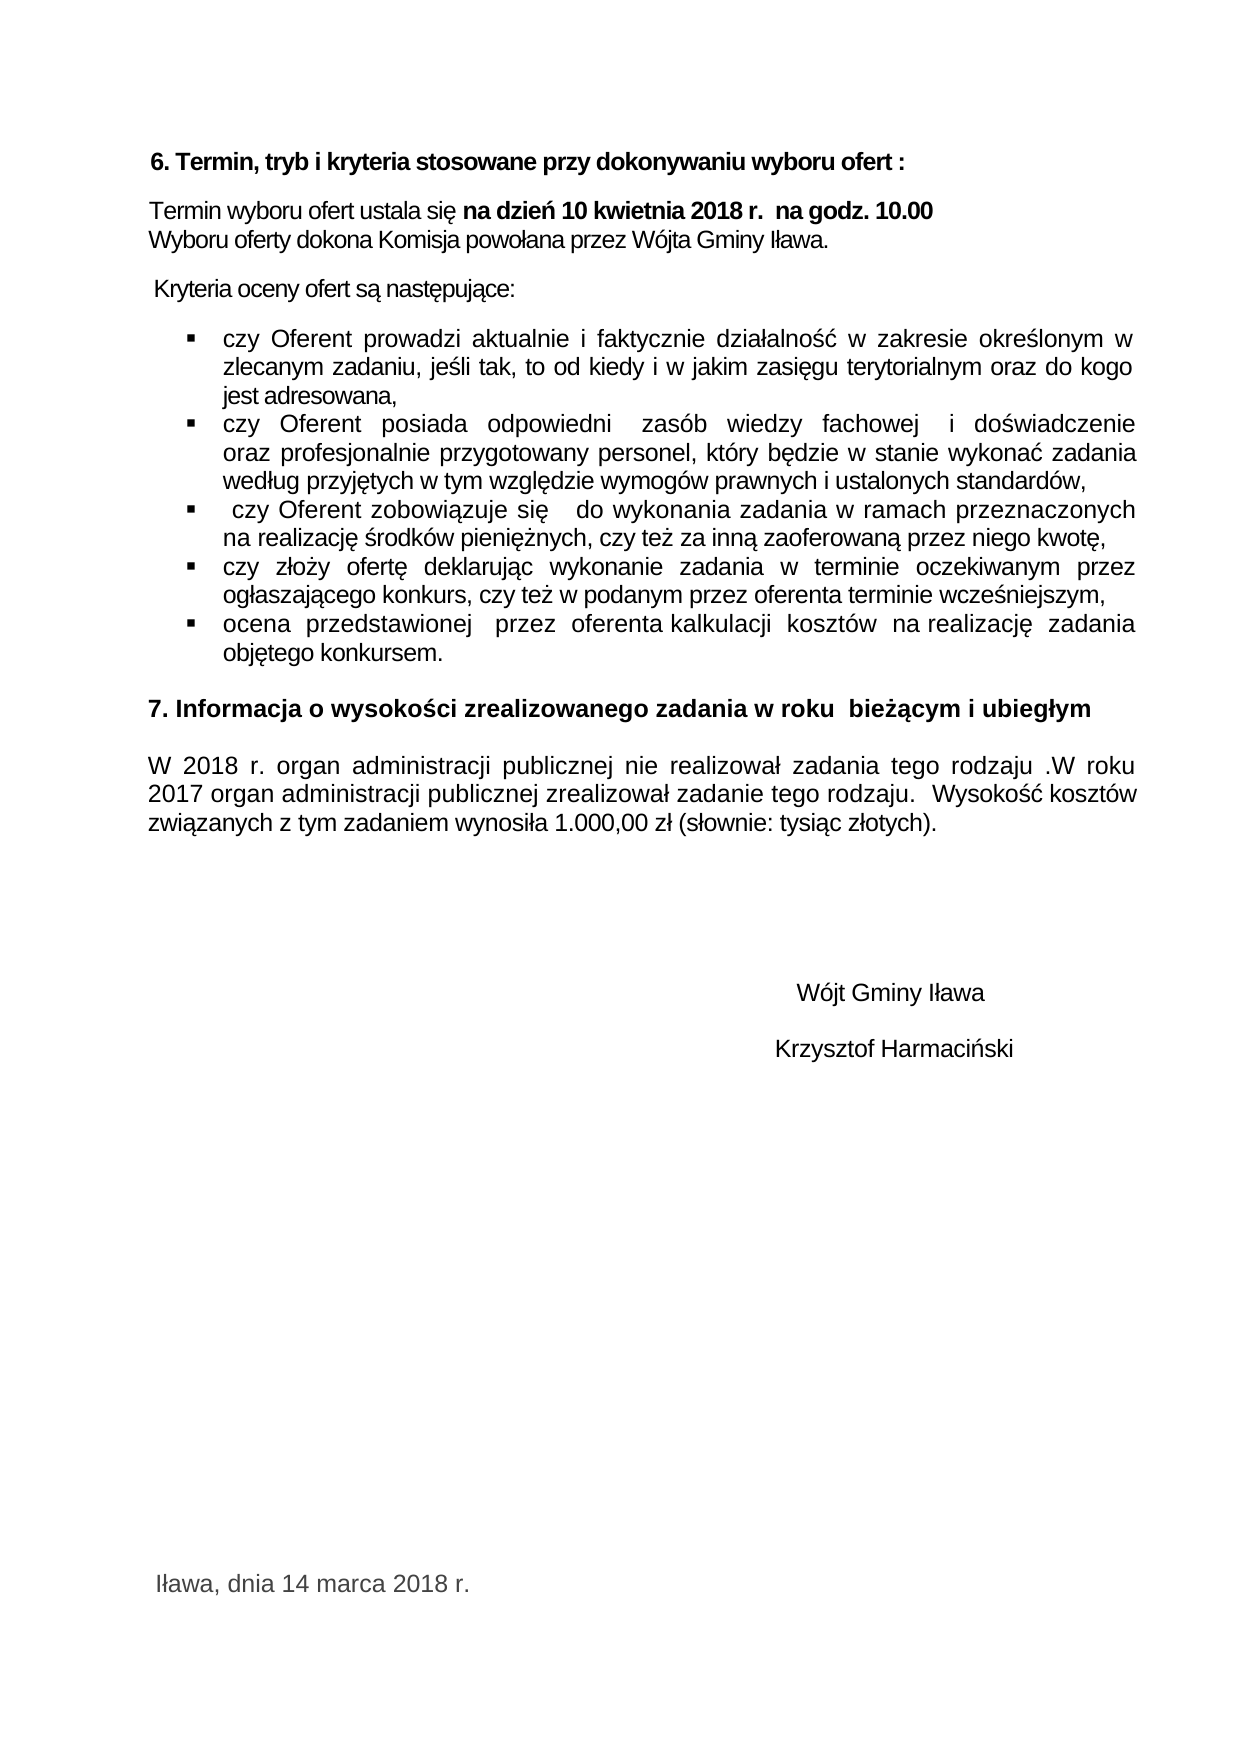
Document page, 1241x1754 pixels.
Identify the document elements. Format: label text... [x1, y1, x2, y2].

text Kryteria oceny ofert są następujące: [148, 275, 1137, 303]
list czy Oferent posiada odpowiedni zasób wiedzy fachowej i doświadczenie oraz profesjonalnie przygotowany personel, który będzie w stanie wykonać zadania według przyjętych w tym względzie wymogów prawnych i ustalonych standardów, [185, 410, 1137, 496]
list czy Oferent zobowiązuje się do wykonania zadania w ramach przeznaczonych na realizację środków pieniężnych, czy też za inną zaoferowaną przez niego kwotę, [185, 496, 1137, 553]
subtitle Termin wyboru ofert ustala się na dzień 10 kwietnia 2018 r. na godz. 10.00 [149, 197, 1137, 226]
list ocena przedstawionej przez oferenta kalkulacji kosztów na realizację zadania objętego konkursem. [185, 610, 1137, 667]
text W 2018 r. organ administracji publicznej nie realizował zadania tego rodzaju .W roku 2017 organ administracji publicznej zrealizował zadanie tego rodzaju. Wysokość kosztów związanych z tym zadaniem wynosiła 1.000,00 zł (słownie: tysiąc złotych). [148, 751, 1137, 837]
text 6. Termin, tryb i kryteria stosowane przy dokonywaniu wyboru ofert : [150, 148, 1137, 176]
list czy Oferent prowadzi aktualnie i faktycznie działalność w zakresie określonym w zlecanym zadaniu, jeśli tak, to od kiedy i w jakim zasięgu terytorialnym oraz do kogo jest adresowana, [185, 324, 1134, 410]
text Wójt Gminy Iława [148, 978, 1137, 1007]
text Iława, dnia 14 marca 2018 r. [155, 1569, 1137, 1597]
list czy złoży ofertę deklarując wykonanie zadania w terminie oczekiwanym przez ogłaszającego konkurs, czy też w podanym przez oferenta terminie wcześniejszym, [185, 553, 1137, 610]
text 7. Informacja o wysokości zrealizowanego zadania w roku bieżącym i ubiegłym [148, 695, 1137, 723]
text Wyboru oferty dokona Komisja powołana przez Wójta Gminy Iława. [148, 226, 1137, 254]
text Krzysztof Harmaciński [148, 1035, 1137, 1063]
